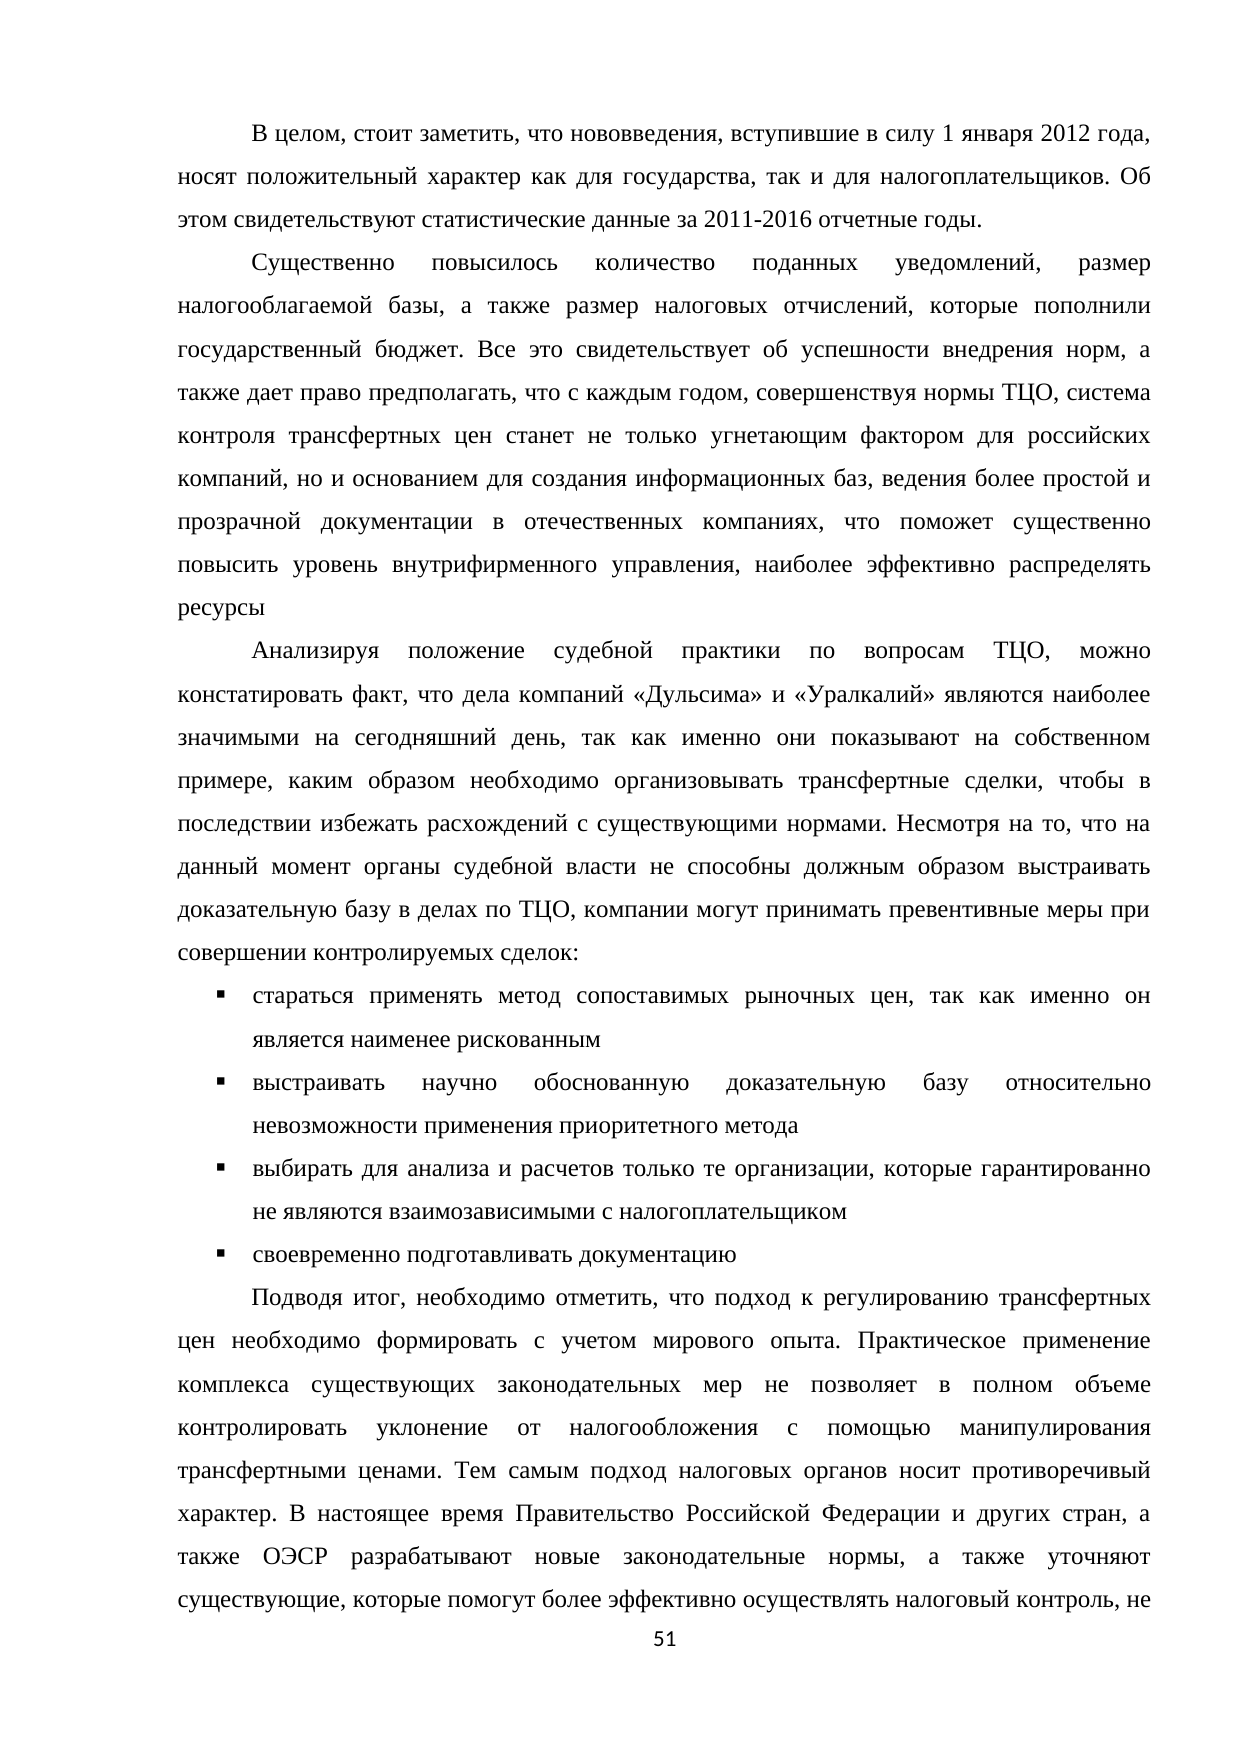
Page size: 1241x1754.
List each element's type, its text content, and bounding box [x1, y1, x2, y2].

text Существенно повысилось количество поданных уведомлений, размер налогооблагаемой базы, а также размер налоговых отчислений, которые пополнили государственный бюджет. Все это свидетельствует об успешности внедрения норм, а также дает право предполагать, что с каждым годом, совершенствуя нормы ТЦО, система контроля трансфертных цен станет не только угнетающим фактором для российских компаний, но и основанием для создания информационных баз, ведения более простой и прозрачной документации в отечественных компаниях, что поможет существенно повысить уровень внутрифирменного управления, наиболее эффективно распределять ресурсы [177, 247, 1152, 621]
text Анализируя положение судебной практики по вопросам ТЦО, можно констатировать факт, что дела компаний «Дульсима» и «Уралкалий» являются наиболее значимыми на сегодняшний день, так как именно они показывают на собственном примере, каким образом необходимо организовывать трансфертные сделки, чтобы в последствии избежать расхождений с существующими нормами. Несмотря на то, что на данный момент органы судебной власти не способны должным образом выстраивать доказательную базу в делах по ТЦО, компании могут принимать превентивные меры при совершении контролируемых сделок: [177, 636, 1152, 966]
list своевременно подготавливать документацию [215, 1239, 1152, 1268]
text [177, 1282, 1152, 1613]
text В целом, стоит заметить, что нововведения, вступившие в силу 1 января 2012 года, носят положительный характер как для государства, так и для налогоплательщиков. Об этом свидетельствуют статистические данные за 2011-2016 отчетные годы. [177, 118, 1152, 233]
list выбирать для анализа и расчетов только те организации, которые гарантированно не являются взаимозависимыми с налогоплательщиком [215, 1153, 1152, 1225]
list выстраивать научно обоснованную доказательную базу относительно невозможности применения приоритетного метода [215, 1067, 1152, 1139]
list стараться применять метод сопоставимых рыночных цен, так как именно он является наименее рискованным [215, 981, 1152, 1052]
